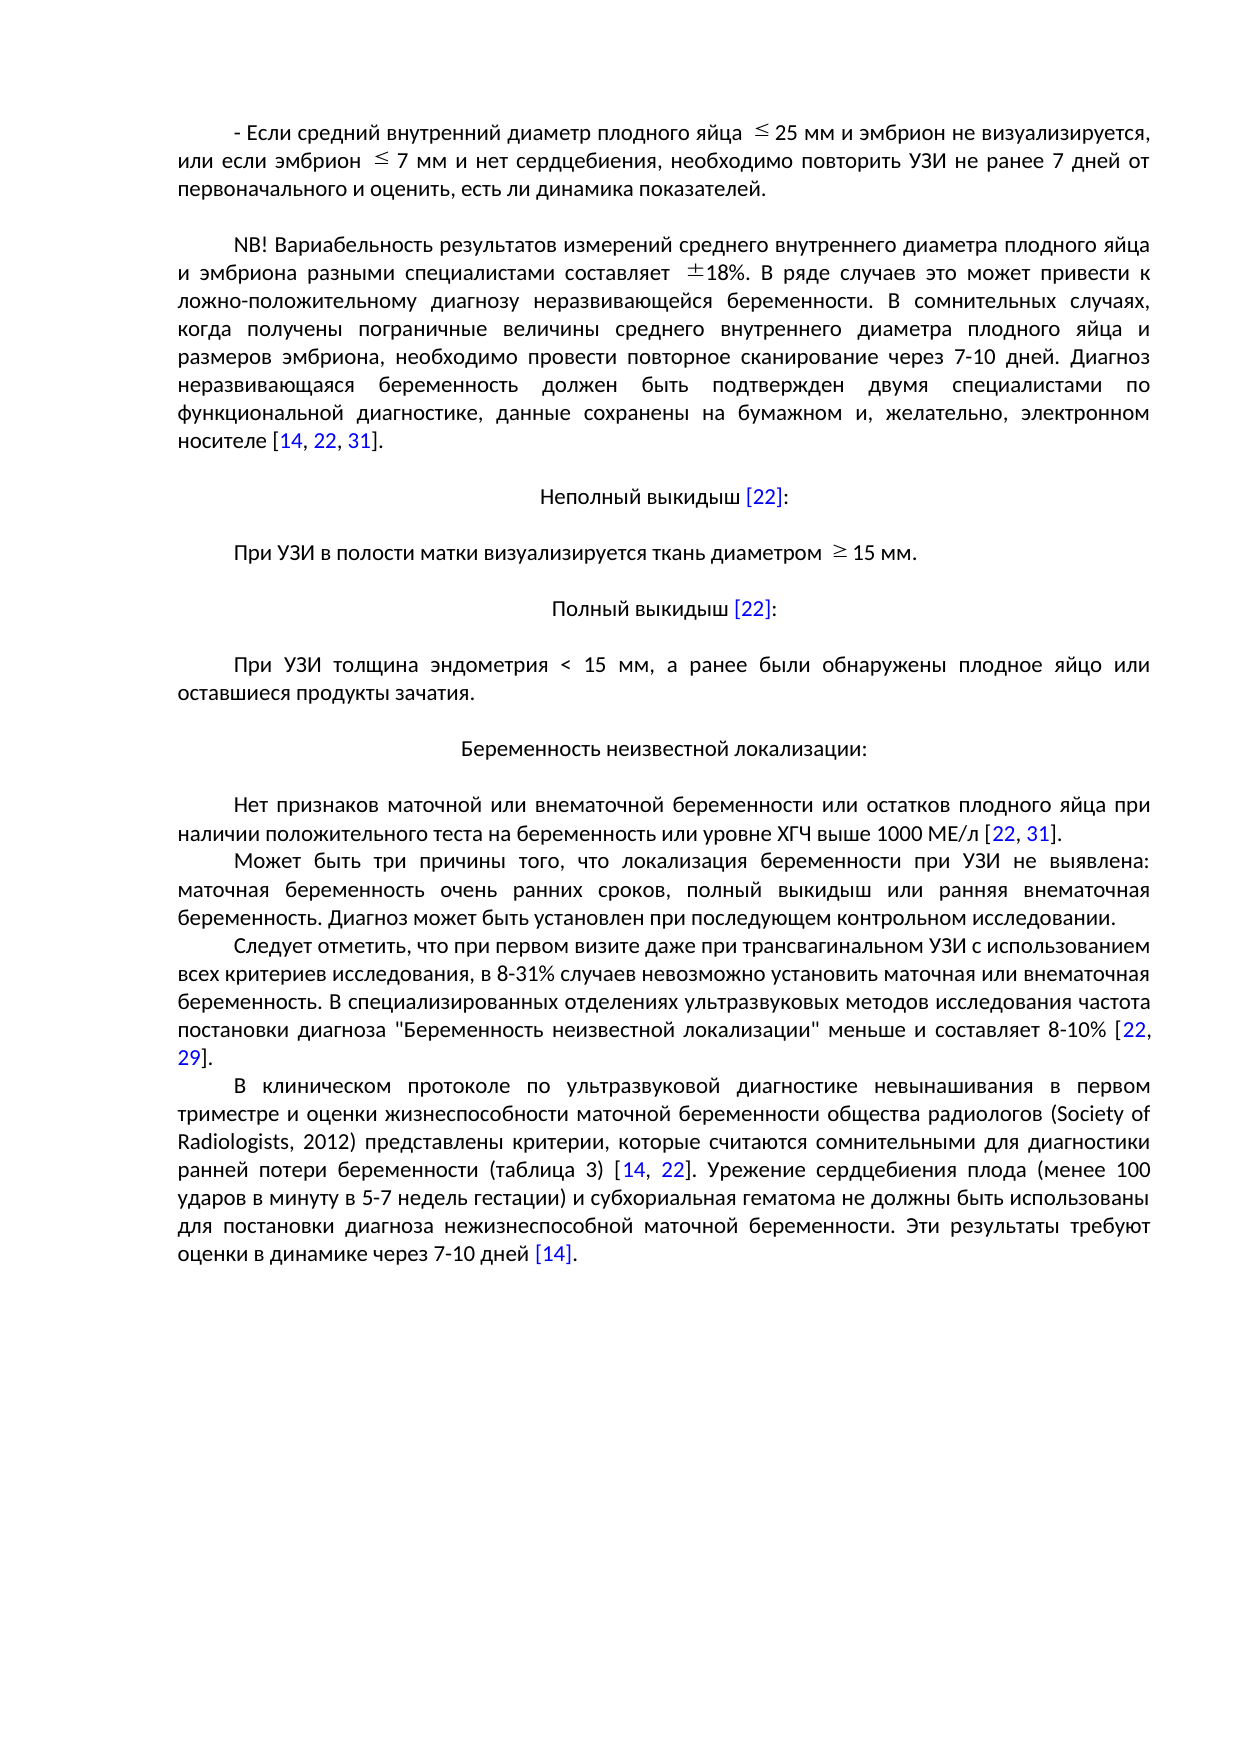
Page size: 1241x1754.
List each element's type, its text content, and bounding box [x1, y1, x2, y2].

text При УЗИ толщина эндометрия < 15 мм, а ранее были обнаружены плодное яйцо или оставшиеся продукты зачатия. [177, 651, 1152, 707]
text При УЗИ в полости матки визуализируется ткань диаметром 15 мм. [177, 538, 1152, 566]
text Нет признаков маточной или внематочной беременности или остатков плодного яйца при наличии положительного теста на беременность или уровне ХГЧ выше 1000 МЕ/л [22, 31]. [177, 791, 1152, 847]
text Беременность неизвестной локализации: [177, 734, 1152, 763]
text - Если средний внутренний диаметр плодного яйца 25 мм и эмбрион не визуализируется, или если эмбрион 7 мм и нет сердцебиения, необходимо повторить УЗИ не ранее 7 дней от первоначального и оценить, есть ли динамика показателей. [177, 118, 1152, 202]
text Неполный выкидыш [22]: [177, 482, 1152, 510]
text NB! Вариабельность результатов измерений среднего внутреннего диаметра плодного яйца и эмбриона разными специалистами составляет 18%. В ряде случаев это может привести к ложно-положительному диагнозу неразвивающейся беременности. В сомнительных случаях, когда получены пограничные величины среднего внутреннего диаметра плодного яйца и размеров эмбриона, необходимо провести повторное сканирование через 7-10 дней. Диагноз неразвивающаяся беременность должен быть подтвержден двумя специалистами по функциональной диагностике, данные сохранены на бумажном и, желательно, электронном носителе [14, 22, 31]. [177, 230, 1152, 454]
text Может быть три причины того, что локализация беременности при УЗИ не выявлена: маточная беременность очень ранних сроков, полный выкидыш или ранняя внематочная беременность. Диагноз может быть установлен при последующем контрольном исследовании. [177, 847, 1152, 931]
text В клиническом протоколе по ультразвуковой диагностике невынашивания в первом триместре и оценки жизнеспособности маточной беременности общества радиологов (Society of Radiologists, 2012) представлены критерии, которые считаются сомнительными для диагностики ранней потери беременности (таблица 3) [14, 22]. Урежение сердцебиения плода (менее 100 ударов в минуту в 5-7 недель гестации) и субхориальная гематома не должны быть использованы для постановки диагноза нежизнеспособной маточной беременности. Эти результаты требуют оценки в динамике через 7-10 дней [14]. [177, 1071, 1152, 1267]
text Следует отметить, что при первом визите даже при трансвагинальном УЗИ с использованием всех критериев исследования, в 8-31% случаев невозможно установить маточная или внематочная беременность. В специализированных отделениях ультразвуковых методов исследования частота постановки диагноза "Беременность неизвестной локализации" меньше и составляет 8-10% [22, 29]. [177, 931, 1152, 1071]
text Полный выкидыш [22]: [177, 594, 1152, 622]
